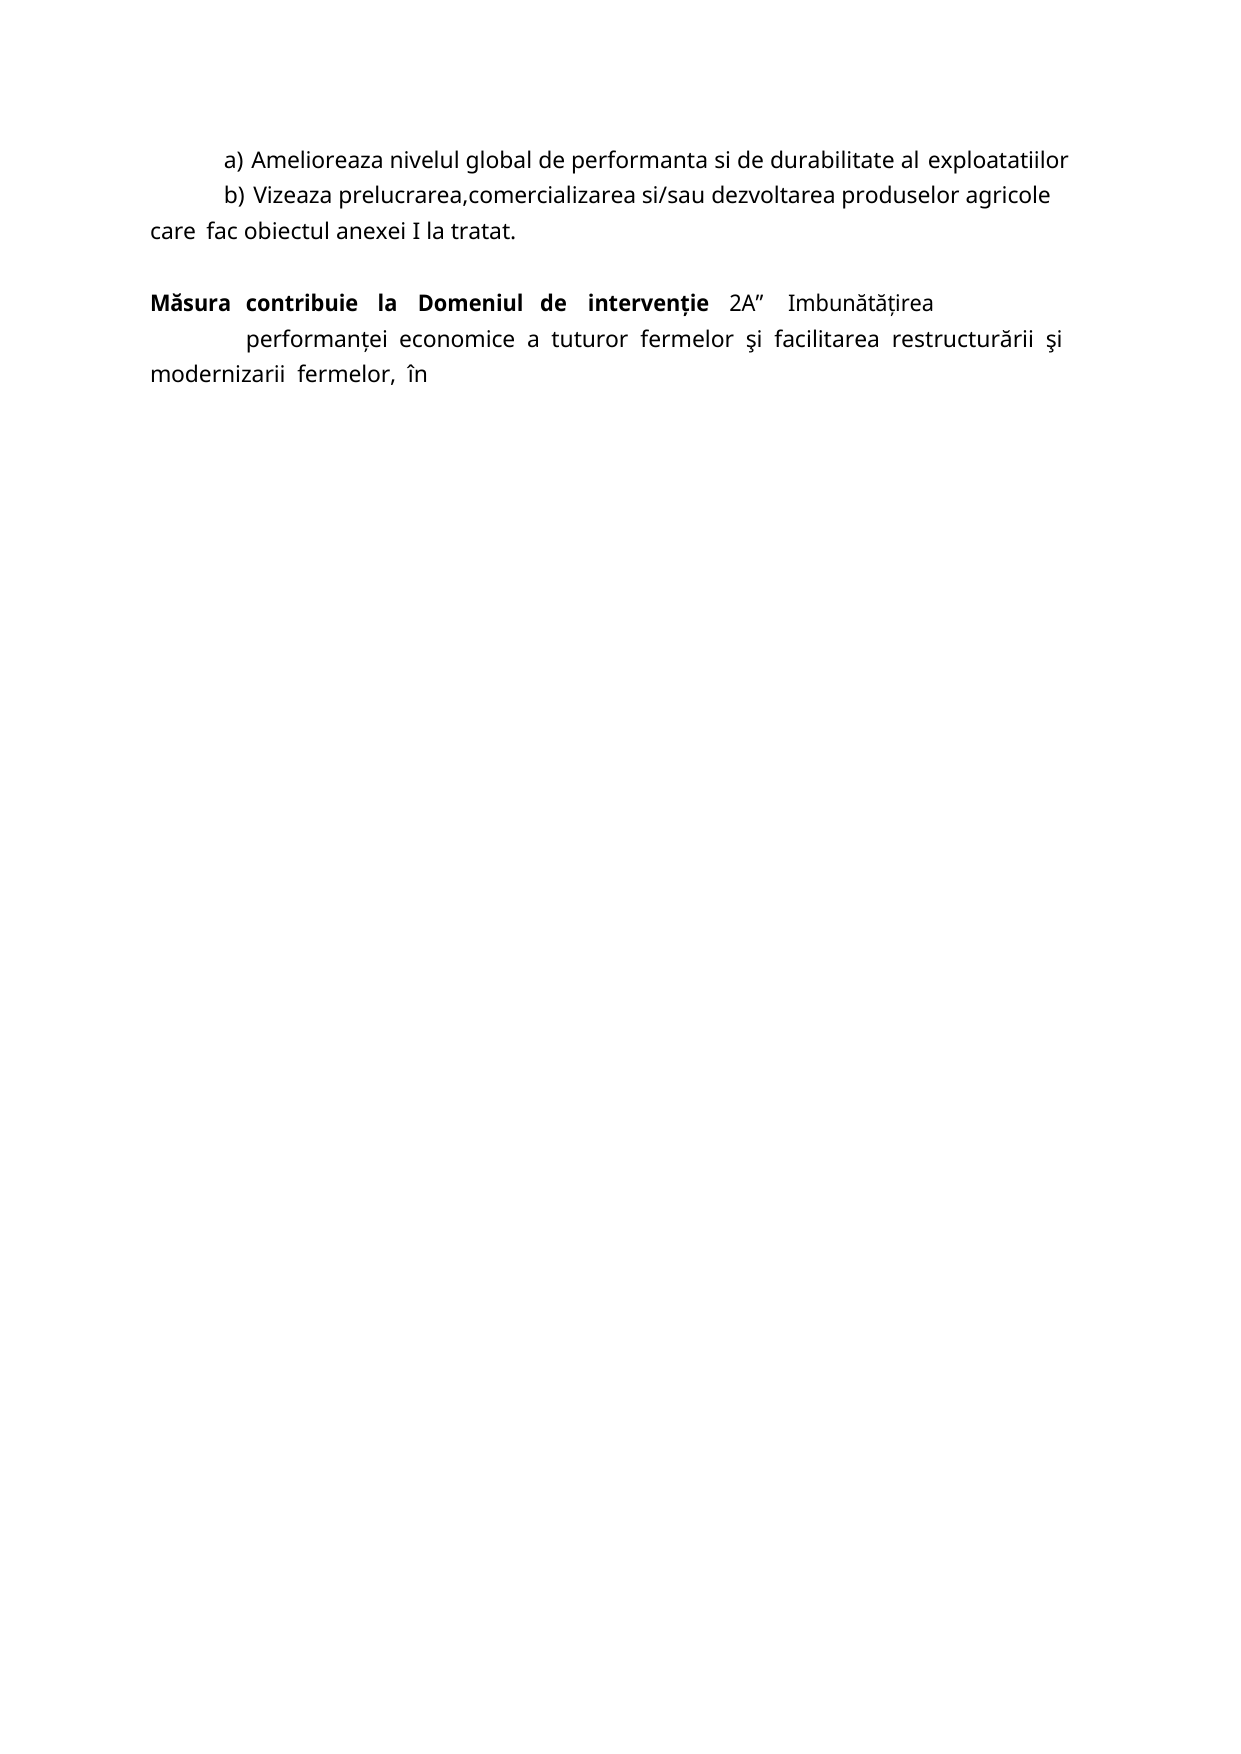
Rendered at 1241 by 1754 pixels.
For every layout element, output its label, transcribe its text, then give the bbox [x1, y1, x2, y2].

text Măsura contribuie la Domeniul de intervenție 2A” Imbunătățirea performanței economice a tuturor fermelor şi facilitarea restructurării şi modernizarii fermelor, în [150, 287, 1091, 390]
list Amelioreaza nivelul global de performanta si de durabilitate al exploatatiilor [150, 144, 1103, 175]
list Vizeaza prelucrarea,comercializarea si/sau dezvoltarea produselor agricole care fac obiectul anexei I la tratat. [150, 179, 1084, 246]
